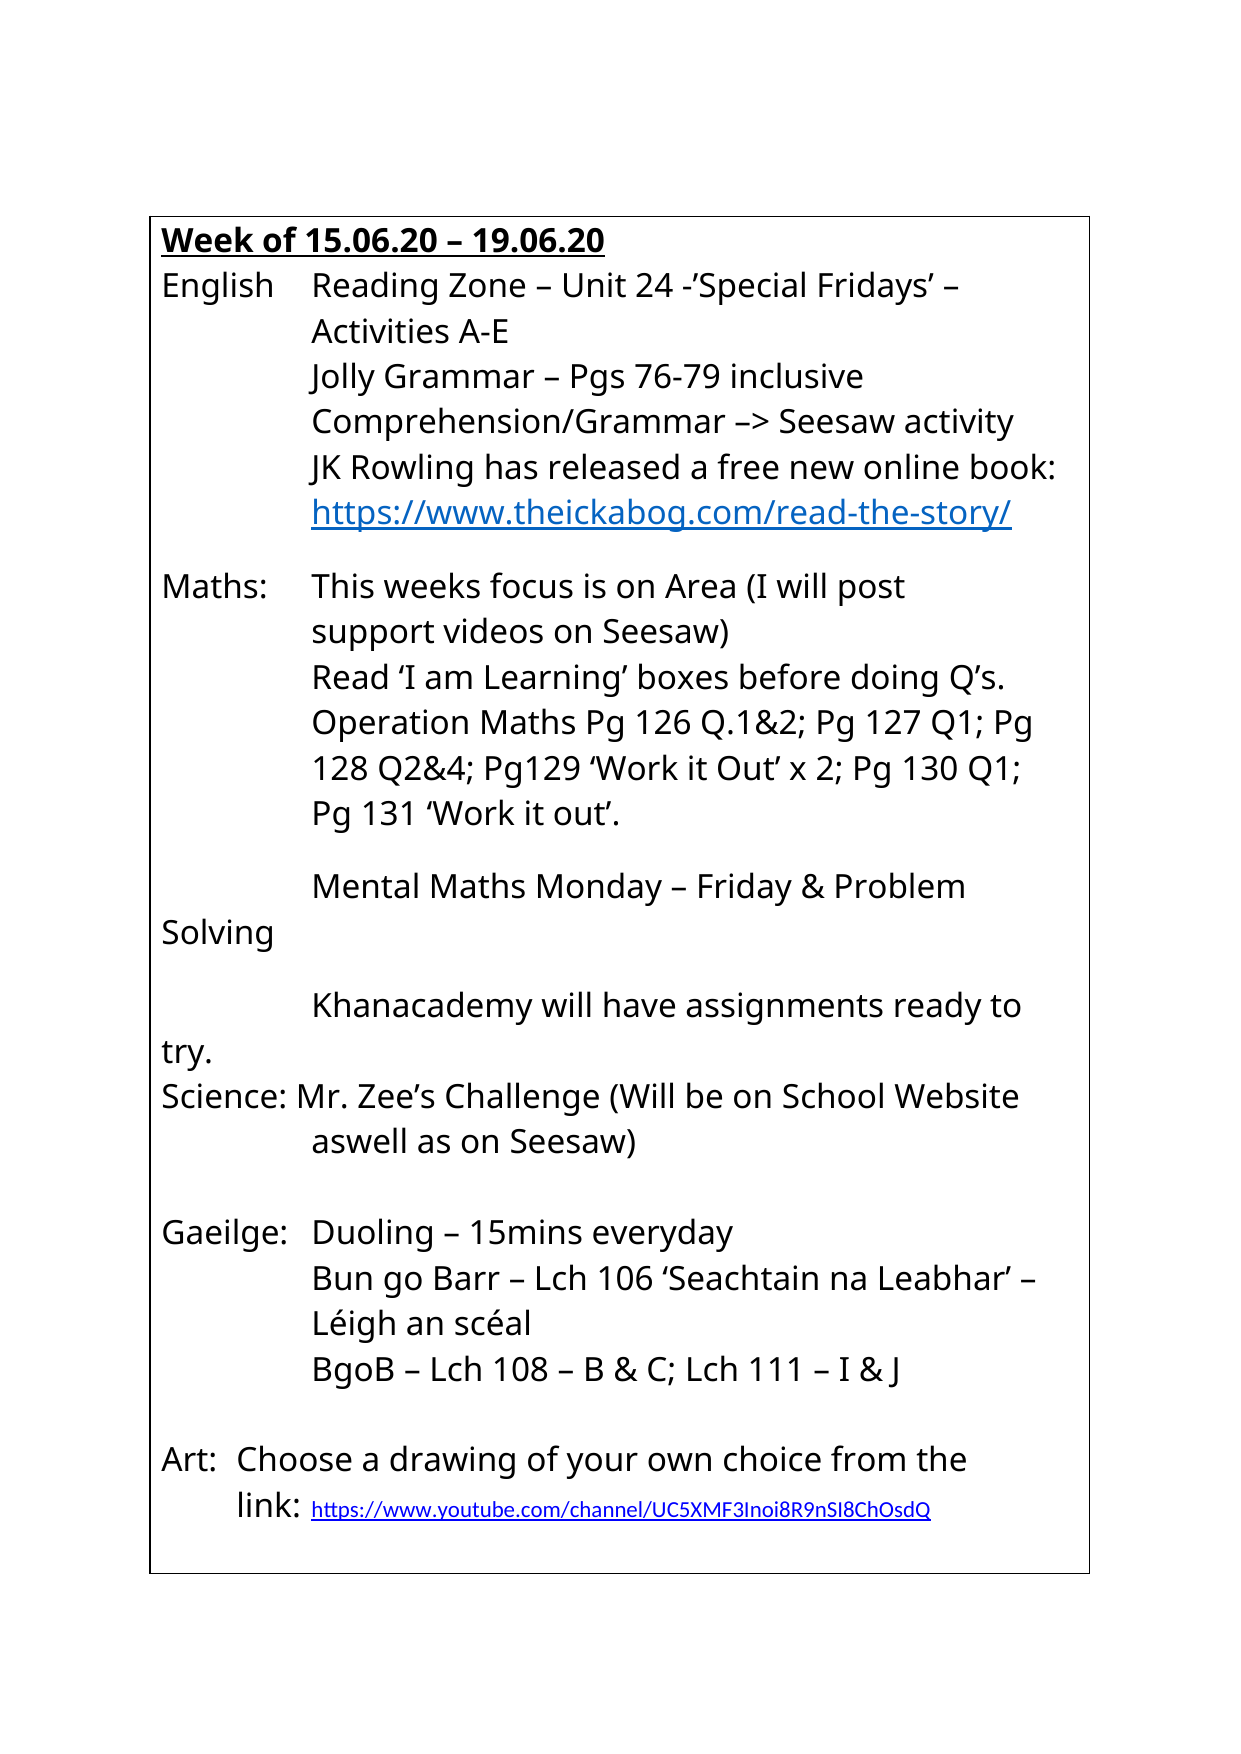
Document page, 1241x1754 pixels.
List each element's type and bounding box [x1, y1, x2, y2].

table_header [151, 217, 1089, 1572]
